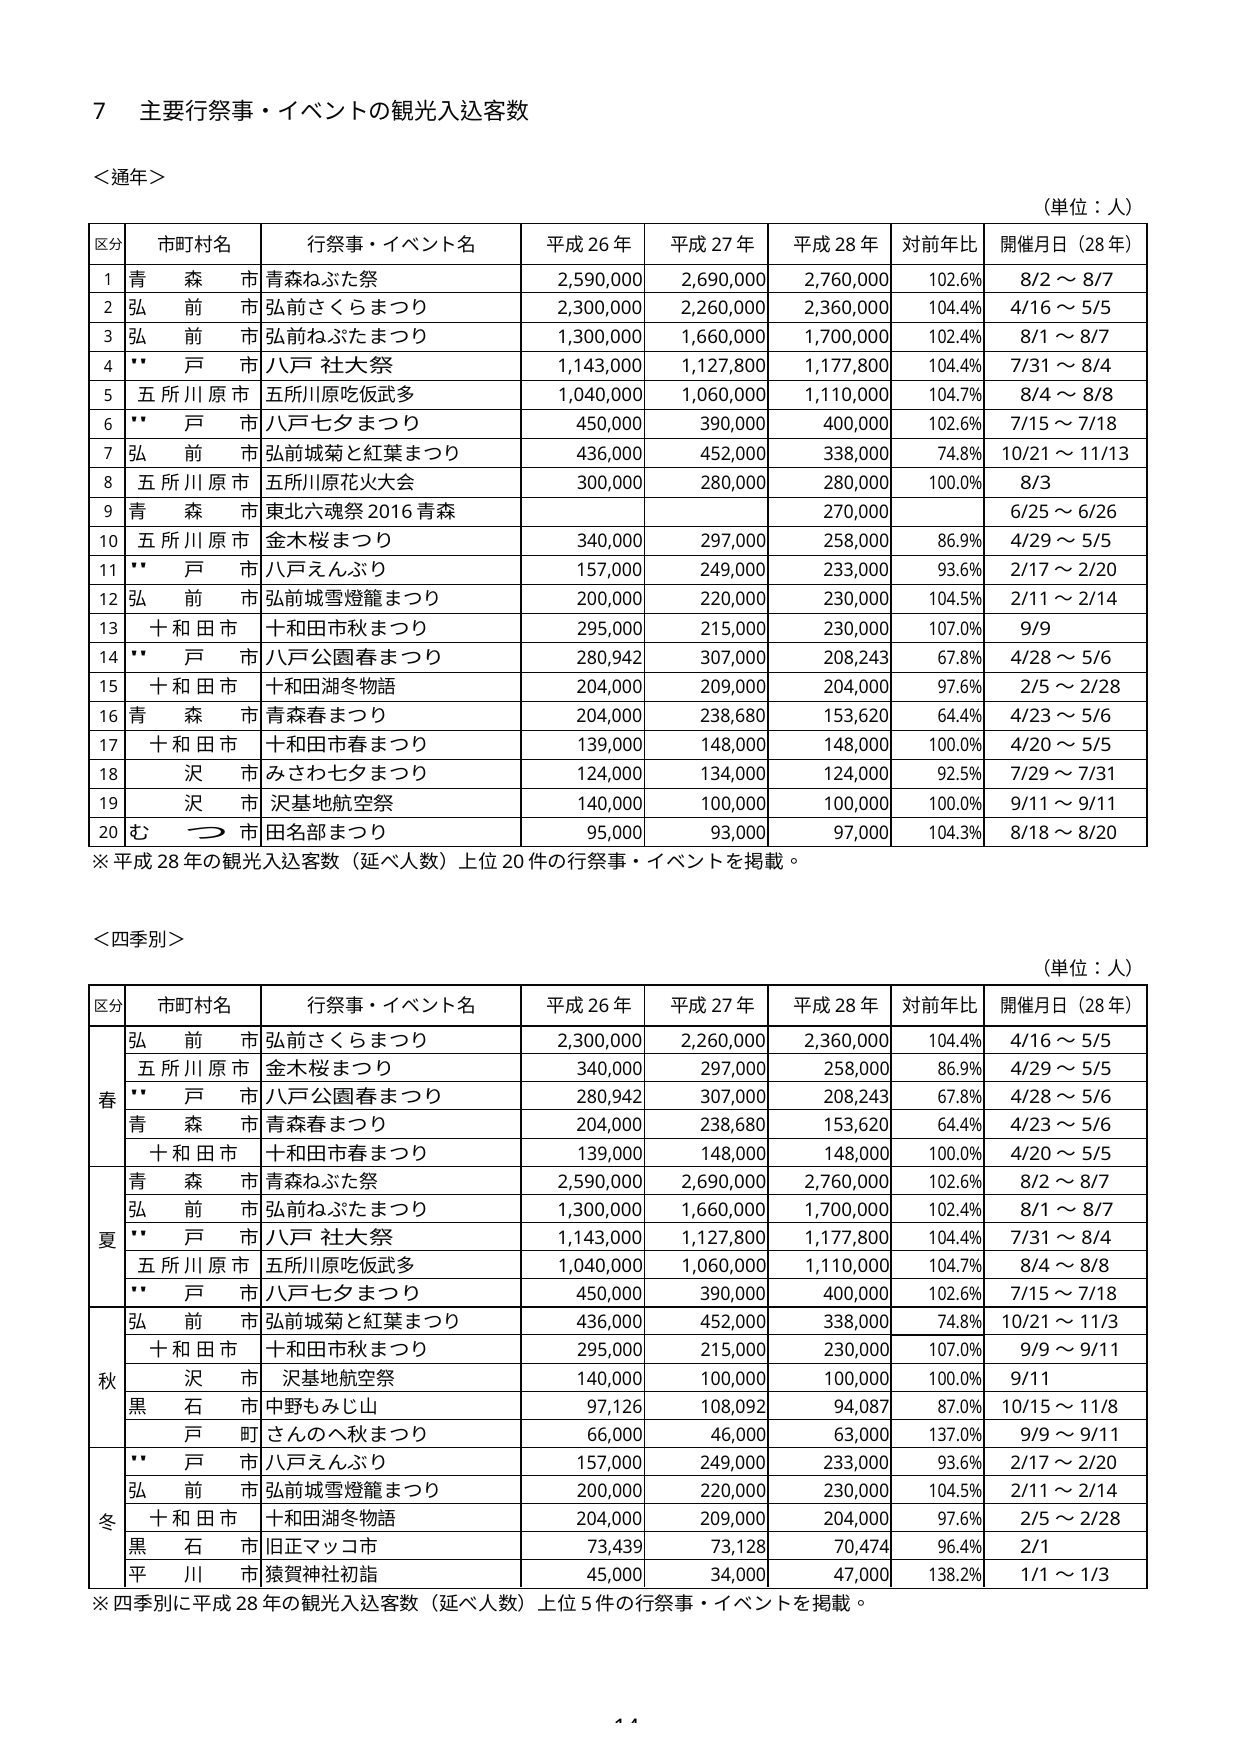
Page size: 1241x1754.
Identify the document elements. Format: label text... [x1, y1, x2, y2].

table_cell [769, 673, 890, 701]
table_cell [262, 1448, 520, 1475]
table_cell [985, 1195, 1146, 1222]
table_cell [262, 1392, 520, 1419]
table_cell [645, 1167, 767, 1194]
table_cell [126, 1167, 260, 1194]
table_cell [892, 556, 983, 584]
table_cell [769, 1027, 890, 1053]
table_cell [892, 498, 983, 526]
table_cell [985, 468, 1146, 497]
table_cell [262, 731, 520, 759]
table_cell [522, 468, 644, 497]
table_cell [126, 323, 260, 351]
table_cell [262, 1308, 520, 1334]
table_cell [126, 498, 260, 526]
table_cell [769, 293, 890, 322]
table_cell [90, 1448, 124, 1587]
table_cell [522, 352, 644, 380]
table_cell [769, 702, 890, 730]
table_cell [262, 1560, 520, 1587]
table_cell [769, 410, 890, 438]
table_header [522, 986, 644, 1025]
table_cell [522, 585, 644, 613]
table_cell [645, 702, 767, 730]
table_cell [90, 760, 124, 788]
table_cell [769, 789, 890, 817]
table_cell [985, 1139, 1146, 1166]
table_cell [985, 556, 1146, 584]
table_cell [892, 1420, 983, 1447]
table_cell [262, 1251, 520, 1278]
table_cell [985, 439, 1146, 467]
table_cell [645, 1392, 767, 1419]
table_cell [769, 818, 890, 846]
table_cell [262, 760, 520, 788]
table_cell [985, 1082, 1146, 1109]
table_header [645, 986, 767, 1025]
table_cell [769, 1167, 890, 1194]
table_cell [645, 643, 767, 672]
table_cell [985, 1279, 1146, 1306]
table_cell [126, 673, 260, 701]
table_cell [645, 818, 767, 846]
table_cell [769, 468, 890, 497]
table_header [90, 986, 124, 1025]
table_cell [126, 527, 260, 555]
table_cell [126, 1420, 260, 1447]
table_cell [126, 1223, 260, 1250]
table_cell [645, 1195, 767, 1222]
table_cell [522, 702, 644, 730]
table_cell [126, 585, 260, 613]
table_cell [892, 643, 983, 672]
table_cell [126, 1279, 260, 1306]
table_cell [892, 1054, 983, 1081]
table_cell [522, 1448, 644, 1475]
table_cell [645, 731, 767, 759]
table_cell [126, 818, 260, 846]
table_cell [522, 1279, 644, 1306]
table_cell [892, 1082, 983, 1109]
text ＜四季別＞ [92, 926, 1169, 952]
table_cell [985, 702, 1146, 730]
text （単位：人） [77, 194, 1144, 220]
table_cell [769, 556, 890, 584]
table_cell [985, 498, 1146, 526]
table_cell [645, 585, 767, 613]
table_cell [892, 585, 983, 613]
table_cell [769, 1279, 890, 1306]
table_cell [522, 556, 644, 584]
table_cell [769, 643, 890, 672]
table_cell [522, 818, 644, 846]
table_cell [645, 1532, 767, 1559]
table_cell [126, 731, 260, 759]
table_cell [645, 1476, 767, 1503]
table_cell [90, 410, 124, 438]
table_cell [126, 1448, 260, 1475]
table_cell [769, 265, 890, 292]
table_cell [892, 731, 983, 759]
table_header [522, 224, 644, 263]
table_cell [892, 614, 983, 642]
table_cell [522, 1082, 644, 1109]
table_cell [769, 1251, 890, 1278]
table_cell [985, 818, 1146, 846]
text ＜通年＞ [92, 165, 1169, 190]
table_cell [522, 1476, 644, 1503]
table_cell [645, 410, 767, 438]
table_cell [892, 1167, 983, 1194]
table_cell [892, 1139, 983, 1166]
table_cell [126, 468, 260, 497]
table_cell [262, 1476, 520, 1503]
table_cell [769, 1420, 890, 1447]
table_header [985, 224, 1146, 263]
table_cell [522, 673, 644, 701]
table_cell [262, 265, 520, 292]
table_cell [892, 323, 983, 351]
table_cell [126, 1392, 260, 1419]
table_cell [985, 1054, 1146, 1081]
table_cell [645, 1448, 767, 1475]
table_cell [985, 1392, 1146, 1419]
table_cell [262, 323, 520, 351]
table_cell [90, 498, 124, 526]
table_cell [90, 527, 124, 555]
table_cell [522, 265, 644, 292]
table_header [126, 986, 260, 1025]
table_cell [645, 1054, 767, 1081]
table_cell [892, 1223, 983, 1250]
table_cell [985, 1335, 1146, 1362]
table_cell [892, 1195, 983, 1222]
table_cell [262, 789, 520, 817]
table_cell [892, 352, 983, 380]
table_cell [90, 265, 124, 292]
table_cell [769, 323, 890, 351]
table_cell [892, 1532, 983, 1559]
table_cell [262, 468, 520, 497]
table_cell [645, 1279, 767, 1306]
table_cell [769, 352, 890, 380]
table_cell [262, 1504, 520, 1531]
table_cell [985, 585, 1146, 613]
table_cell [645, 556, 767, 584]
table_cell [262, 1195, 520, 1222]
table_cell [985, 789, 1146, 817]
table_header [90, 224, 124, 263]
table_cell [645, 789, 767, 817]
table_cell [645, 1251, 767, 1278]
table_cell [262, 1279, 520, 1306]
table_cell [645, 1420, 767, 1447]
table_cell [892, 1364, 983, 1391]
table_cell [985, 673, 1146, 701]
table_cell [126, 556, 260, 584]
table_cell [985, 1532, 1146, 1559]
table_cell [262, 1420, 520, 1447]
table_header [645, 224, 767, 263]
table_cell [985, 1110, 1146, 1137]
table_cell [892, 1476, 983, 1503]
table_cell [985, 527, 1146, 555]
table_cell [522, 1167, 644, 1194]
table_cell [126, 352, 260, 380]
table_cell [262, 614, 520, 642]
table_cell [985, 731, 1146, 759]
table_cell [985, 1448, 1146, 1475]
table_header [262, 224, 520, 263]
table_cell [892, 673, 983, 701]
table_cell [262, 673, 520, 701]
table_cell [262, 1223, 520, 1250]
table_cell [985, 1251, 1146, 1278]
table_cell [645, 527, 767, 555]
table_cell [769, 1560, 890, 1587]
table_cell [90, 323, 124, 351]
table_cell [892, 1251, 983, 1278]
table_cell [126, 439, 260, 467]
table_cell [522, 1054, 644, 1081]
text ※ 平成28年の観光入込客数（延べ人数）上位20件の行祭事・イベントを掲載。 [92, 848, 1169, 874]
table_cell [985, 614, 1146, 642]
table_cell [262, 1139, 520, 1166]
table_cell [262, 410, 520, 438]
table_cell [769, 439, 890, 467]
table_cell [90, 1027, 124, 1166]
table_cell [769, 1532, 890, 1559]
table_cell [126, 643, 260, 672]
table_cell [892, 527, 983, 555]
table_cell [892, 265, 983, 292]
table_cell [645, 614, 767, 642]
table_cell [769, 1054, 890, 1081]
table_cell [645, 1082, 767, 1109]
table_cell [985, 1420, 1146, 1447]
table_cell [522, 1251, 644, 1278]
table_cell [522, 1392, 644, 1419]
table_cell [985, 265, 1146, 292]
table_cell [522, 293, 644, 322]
subtitle 主要行祭事・イベントの観光入込客数 [93, 95, 1169, 126]
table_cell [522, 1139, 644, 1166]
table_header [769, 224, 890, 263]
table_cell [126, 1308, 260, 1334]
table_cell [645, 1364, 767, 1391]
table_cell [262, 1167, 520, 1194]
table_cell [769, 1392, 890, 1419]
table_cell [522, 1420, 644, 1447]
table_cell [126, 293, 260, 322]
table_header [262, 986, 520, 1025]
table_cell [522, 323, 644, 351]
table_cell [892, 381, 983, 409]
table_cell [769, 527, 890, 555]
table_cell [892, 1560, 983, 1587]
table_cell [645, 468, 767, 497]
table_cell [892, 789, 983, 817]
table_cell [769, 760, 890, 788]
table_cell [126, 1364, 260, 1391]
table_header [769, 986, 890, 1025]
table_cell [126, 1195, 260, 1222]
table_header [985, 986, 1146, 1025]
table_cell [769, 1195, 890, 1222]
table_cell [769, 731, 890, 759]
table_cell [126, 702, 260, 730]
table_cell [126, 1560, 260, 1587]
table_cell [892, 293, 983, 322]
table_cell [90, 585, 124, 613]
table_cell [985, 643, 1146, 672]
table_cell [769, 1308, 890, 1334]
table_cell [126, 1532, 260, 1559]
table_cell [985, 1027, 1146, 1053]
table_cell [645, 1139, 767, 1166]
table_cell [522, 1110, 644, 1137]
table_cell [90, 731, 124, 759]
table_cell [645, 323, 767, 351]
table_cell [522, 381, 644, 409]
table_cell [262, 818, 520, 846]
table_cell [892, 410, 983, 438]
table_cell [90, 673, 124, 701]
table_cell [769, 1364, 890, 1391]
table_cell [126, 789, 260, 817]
text （単位：人） [77, 956, 1144, 981]
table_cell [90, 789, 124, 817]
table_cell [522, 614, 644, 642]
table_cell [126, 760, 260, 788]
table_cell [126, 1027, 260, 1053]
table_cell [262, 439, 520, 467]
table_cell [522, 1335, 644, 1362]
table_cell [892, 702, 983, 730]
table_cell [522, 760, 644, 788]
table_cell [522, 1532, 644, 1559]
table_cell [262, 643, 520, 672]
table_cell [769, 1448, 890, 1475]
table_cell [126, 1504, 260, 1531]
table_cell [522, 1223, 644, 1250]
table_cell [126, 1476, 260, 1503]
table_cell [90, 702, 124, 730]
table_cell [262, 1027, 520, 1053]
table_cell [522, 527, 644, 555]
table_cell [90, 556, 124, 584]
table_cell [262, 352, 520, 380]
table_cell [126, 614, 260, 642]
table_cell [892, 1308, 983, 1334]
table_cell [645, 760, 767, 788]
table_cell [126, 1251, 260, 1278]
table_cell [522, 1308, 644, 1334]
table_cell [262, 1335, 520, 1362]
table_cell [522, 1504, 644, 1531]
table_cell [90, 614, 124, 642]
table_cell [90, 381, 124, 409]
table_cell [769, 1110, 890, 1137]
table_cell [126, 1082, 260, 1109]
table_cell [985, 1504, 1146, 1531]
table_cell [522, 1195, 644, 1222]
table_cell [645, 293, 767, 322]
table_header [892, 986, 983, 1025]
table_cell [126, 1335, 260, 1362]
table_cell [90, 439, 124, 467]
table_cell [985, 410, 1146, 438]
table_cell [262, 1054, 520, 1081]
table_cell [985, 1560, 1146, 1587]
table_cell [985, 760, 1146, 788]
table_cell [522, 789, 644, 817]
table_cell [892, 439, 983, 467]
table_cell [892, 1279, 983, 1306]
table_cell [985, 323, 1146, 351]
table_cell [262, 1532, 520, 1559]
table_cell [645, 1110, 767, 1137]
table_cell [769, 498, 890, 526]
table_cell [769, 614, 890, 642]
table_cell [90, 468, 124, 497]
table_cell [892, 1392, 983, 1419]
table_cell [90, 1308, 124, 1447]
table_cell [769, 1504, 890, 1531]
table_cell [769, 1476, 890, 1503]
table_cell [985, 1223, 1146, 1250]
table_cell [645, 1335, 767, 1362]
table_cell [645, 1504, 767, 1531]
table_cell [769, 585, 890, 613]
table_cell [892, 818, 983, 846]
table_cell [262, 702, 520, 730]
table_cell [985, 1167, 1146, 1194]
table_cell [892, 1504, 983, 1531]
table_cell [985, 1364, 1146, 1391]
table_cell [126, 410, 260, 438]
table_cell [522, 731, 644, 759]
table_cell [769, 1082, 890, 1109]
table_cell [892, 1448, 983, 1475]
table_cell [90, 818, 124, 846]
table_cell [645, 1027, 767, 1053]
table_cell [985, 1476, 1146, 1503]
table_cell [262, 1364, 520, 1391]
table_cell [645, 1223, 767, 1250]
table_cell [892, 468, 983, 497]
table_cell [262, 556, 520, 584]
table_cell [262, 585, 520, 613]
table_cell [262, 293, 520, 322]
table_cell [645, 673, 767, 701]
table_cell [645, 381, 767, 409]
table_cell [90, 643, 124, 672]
text ※ 四季別に平成28年の観光入込客数（延べ人数）上位5件の行祭事・イベントを掲載。 [92, 1590, 1169, 1616]
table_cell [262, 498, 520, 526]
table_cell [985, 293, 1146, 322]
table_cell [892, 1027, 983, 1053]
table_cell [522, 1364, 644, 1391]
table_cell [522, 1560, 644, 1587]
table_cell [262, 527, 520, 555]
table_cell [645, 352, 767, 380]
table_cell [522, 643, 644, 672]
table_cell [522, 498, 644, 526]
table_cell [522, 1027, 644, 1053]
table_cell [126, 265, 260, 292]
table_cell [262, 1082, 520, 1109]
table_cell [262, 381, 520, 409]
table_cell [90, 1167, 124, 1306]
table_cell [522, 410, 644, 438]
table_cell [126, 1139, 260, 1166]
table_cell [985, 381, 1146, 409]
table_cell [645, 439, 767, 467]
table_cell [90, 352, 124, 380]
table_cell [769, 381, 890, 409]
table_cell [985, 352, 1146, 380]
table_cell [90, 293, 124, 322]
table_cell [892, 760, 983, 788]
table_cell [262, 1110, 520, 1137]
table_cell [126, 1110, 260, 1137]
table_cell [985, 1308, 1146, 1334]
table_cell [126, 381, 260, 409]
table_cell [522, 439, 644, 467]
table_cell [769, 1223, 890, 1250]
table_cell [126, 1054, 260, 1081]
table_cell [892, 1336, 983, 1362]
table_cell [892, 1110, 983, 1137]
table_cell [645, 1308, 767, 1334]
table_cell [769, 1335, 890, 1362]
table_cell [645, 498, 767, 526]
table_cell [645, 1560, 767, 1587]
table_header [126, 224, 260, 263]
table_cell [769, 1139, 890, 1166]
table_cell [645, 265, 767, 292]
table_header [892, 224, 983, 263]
